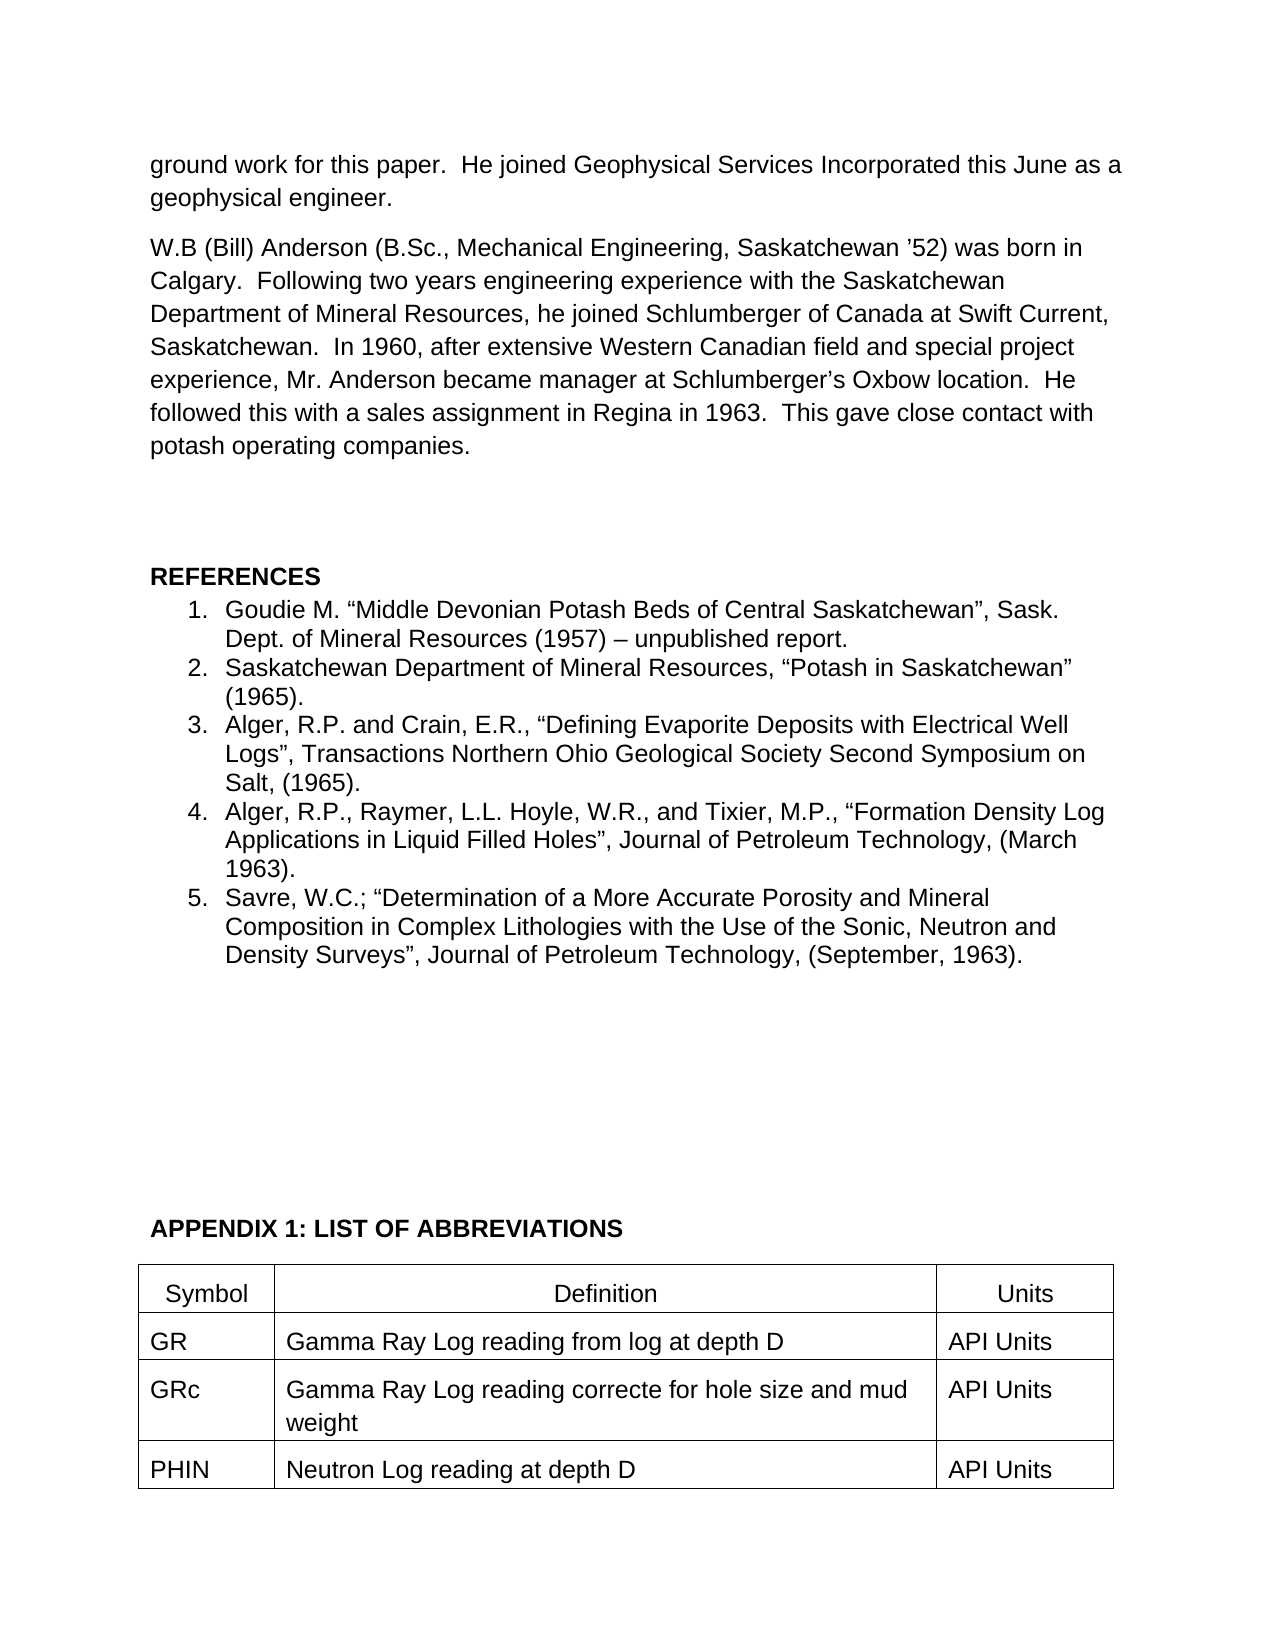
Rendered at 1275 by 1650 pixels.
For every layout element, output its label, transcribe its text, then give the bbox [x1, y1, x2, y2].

table_cell API Units [937, 1441, 1113, 1488]
table_cell Gamma Ray Log reading correcte for hole size and mud weight [275, 1360, 936, 1440]
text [150, 150, 1125, 212]
table_header Units [937, 1265, 1113, 1312]
list Goudie M. “Middle Devonian Potash Beds of Central Saskatchewan”, Sask. Dept. of Mineral Resources (1957) – unpublished report. [187, 595, 1125, 653]
table_cell API Units [937, 1313, 1113, 1359]
list Alger, R.P. and Crain, E.R., “Defining Evaporite Deposits with Electrical Well Logs”, Transactions Northern Ohio Geological Society Second Symposium on Salt, (1965). [187, 710, 1125, 797]
list Savre, W.C.; “Determination of a More Accurate Porosity and Mineral Composition in Complex Lithologies with the Use of the Sonic, Neutron and Density Surveys”, Journal of Petroleum Technology, (September, 1963). [187, 883, 1125, 969]
list Alger, R.P., Raymer, L.L. Hoyle, W.R., and Tixier, M.P., “Formation Density Log Applications in Liquid Filled Holes”, Journal of Petroleum Technology, (March 1963). [187, 797, 1125, 883]
table_cell PHIN [139, 1441, 274, 1488]
table_cell Gamma Ray Log reading from log at depth D [275, 1313, 936, 1359]
table_cell GR [139, 1313, 274, 1359]
table_cell Neutron Log reading at depth D [275, 1441, 936, 1488]
text REFERENCES [150, 562, 1125, 591]
table_header Symbol [139, 1265, 274, 1312]
table_cell API Units [937, 1360, 1113, 1440]
table_header Definition [275, 1265, 936, 1312]
text APPENDIX 1: LIST OF ABBREVIATIONS [150, 1214, 1125, 1243]
table_cell GRc [139, 1360, 274, 1440]
text W.B (Bill) Anderson (B.Sc., Mechanical Engineering, Saskatchewan ’52) was born in Calgary. Following two years engineering experience with the Saskatchewan Department of Mineral Resources, he joined Schlumberger of Canada at Swift Current, Saskatchewan. In 1960, after extensive Western Canadian field and special project experience, Mr. Anderson became manager at Schlumberger’s Oxbow location. He followed this with a sales assignment in Regina in 1963. This gave close contact with potash operating companies. [150, 233, 1125, 492]
list Saskatchewan Department of Mineral Resources, “Potash in Saskatchewan” (1965). [187, 653, 1125, 710]
